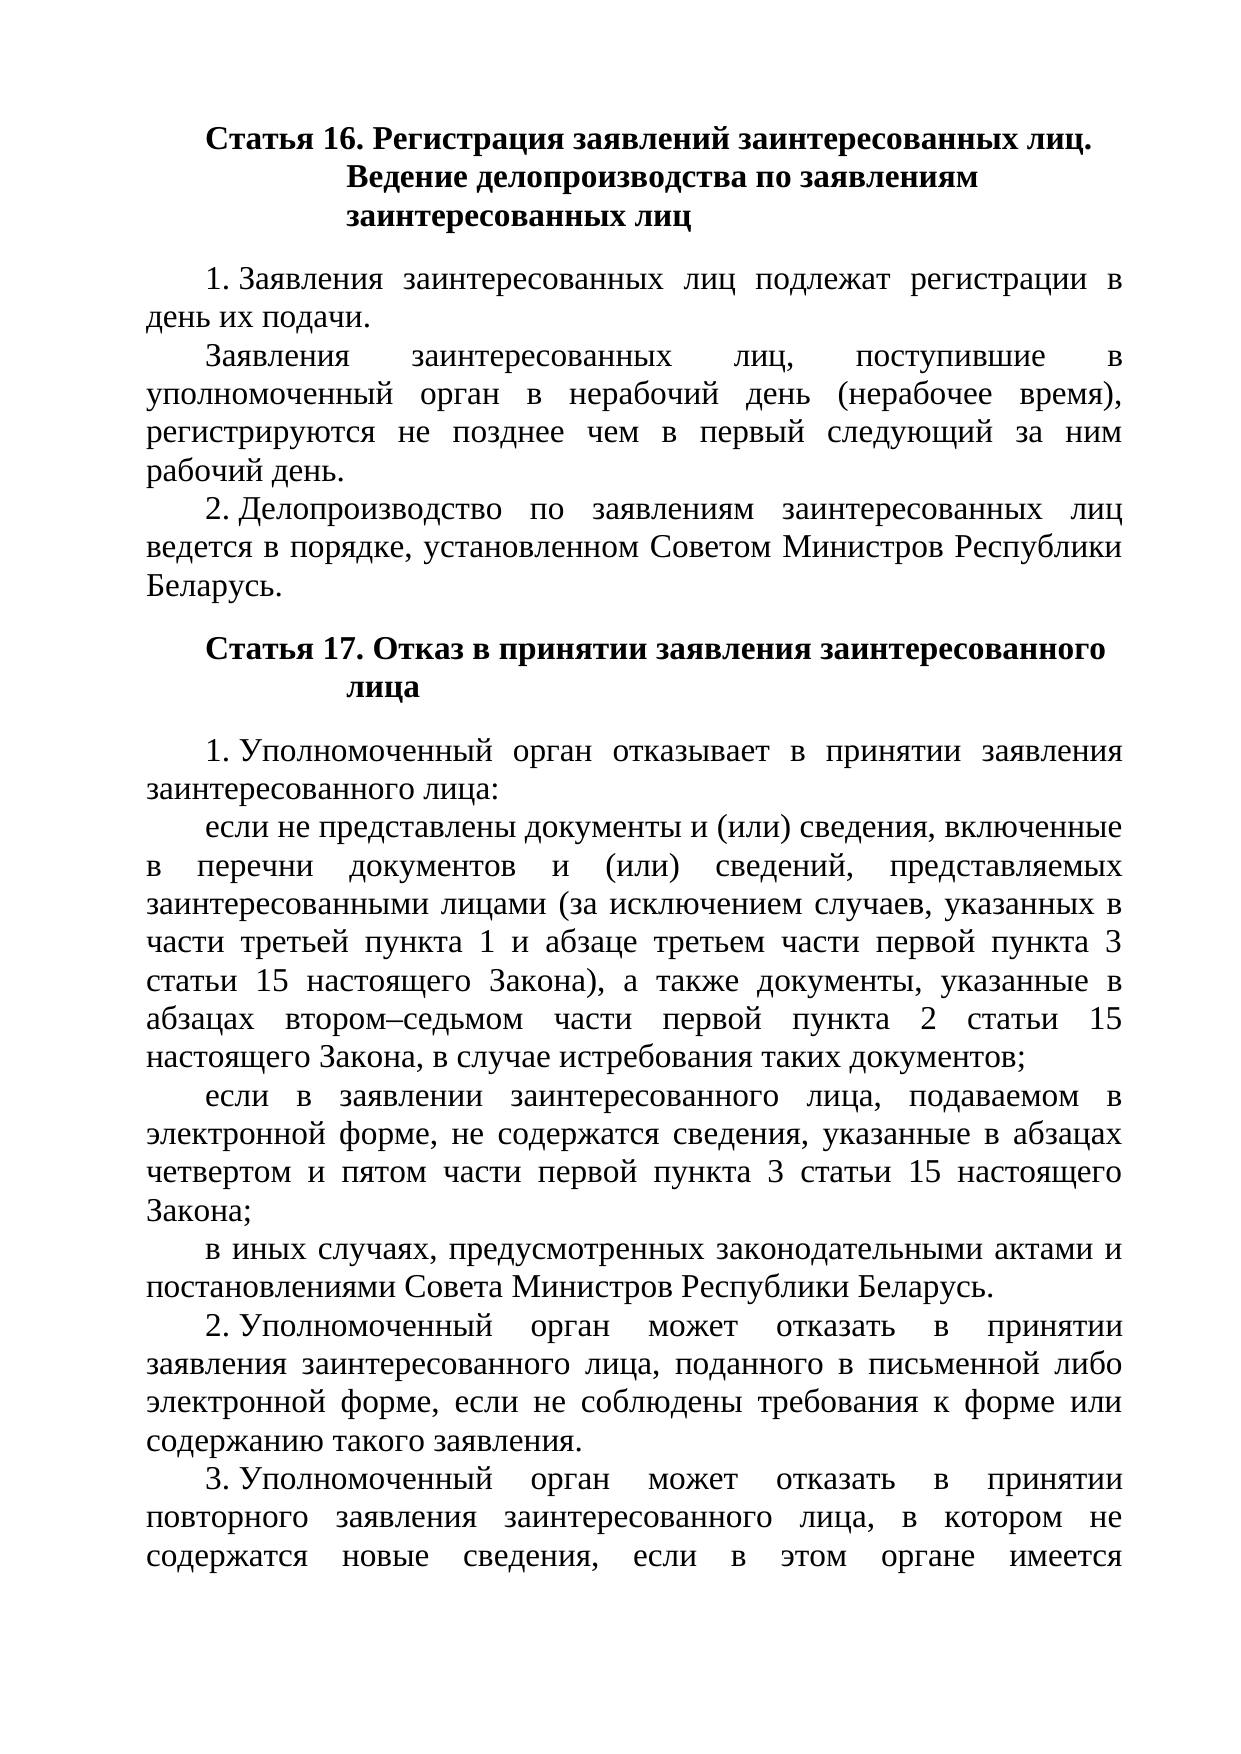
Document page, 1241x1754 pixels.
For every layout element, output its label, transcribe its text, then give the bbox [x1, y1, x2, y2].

text Статья 17. Отказ в принятии заявления заинтересованного лица [205, 628, 1123, 705]
text Заявления заинтересованных лиц, поступившие в уполномоченный орган в нерабочий день (нерабочее время), регистрируются не позднее чем в первый следующий за ним рабочий день. [146, 335, 1123, 488]
text 2. Уполномоченный орган может отказать в принятии заявления заинтересованного лица, поданного в письменной либо электронной форме, если не соблюдены требования к форме или содержанию такого заявления. [146, 1305, 1123, 1458]
text 1. Уполномоченный орган отказывает в принятии заявления заинтересованного лица: [146, 730, 1123, 806]
text если не представлены документы и (или) сведения, включенные в перечни документов и (или) сведений, представляемых заинтересованными лицами (за исключением случаев, указанных в части третьей пункта 1 и абзаце третьем части первой пункта 3 статьи 15 настоящего Закона), а также документы, указанные в абзацах втором–седьмом части первой пункта 2 статьи 15 настоящего Закона, в случае истребования таких документов; [146, 806, 1123, 1075]
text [146, 1458, 1123, 1573]
text 1. Заявления заинтересованных лиц подлежат регистрации в день их подачи. [146, 258, 1123, 335]
text 2. Делопроизводство по заявлениям заинтересованных лиц ведется в порядке, установленном Советом Министров Республики Беларусь. [146, 488, 1123, 603]
text Статья 16. Регистрация заявлений заинтересованных лиц. Ведение делопроизводства по заявлениям заинтересованных лиц [205, 118, 1123, 233]
text в иных случаях, предусмотренных законодательными актами и постановлениями Совета Министров Республики Беларусь. [146, 1228, 1123, 1305]
text если в заявлении заинтересованного лица, подаваемом в электронной форме, не содержатся сведения, указанные в абзацах четвертом и пятом части первой пункта 3 статьи 15 настоящего Закона; [146, 1075, 1123, 1228]
